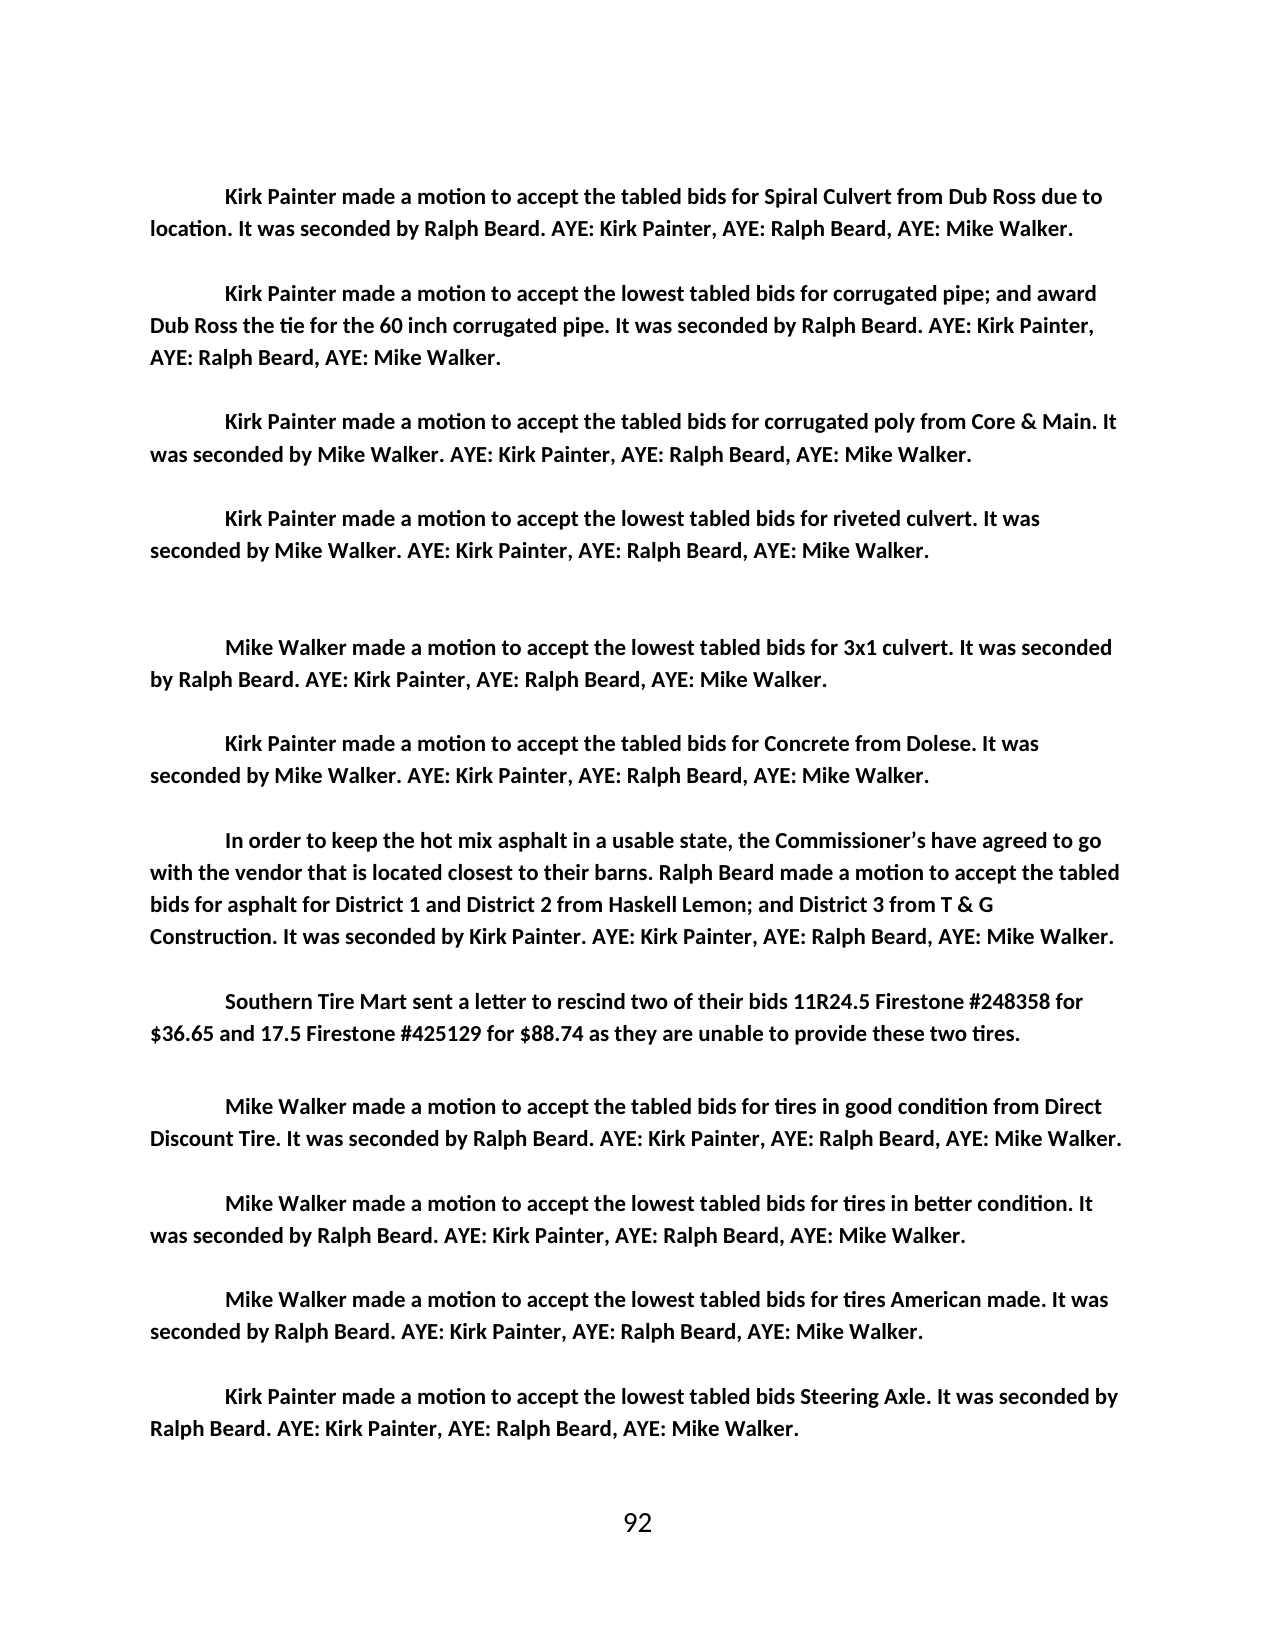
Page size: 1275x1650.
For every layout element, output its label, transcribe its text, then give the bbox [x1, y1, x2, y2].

text Kirk Painter made a motion to accept the lowest tabled bids Steering Axle. It was seconded by Ralph Beard. AYE: Kirk Painter, AYE: Ralph Beard, AYE: Mike Walker. [150, 1382, 1125, 1442]
text Mike Walker made a motion to accept the lowest tabled bids for 3x1 culvert. It was seconded by Ralph Beard. AYE: Kirk Painter, AYE: Ralph Beard, AYE: Mike Walker. [150, 633, 1125, 693]
text Kirk Painter made a motion to accept the lowest tabled bids for riveted culvert. It was seconded by Mike Walker. AYE: Kirk Painter, AYE: Ralph Beard, AYE: Mike Walker. [150, 504, 1125, 564]
text Mike Walker made a motion to accept the tabled bids for tires in good condition from Direct Discount Tire. It was seconded by Ralph Beard. AYE: Kirk Painter, AYE: Ralph Beard, AYE: Mike Walker. [150, 1092, 1125, 1152]
text Mike Walker made a motion to accept the lowest tabled bids for tires American made. It was seconded by Ralph Beard. AYE: Kirk Painter, AYE: Ralph Beard, AYE: Mike Walker. [150, 1285, 1125, 1346]
text In order to keep the hot mix asphalt in a usable state, the Commissioner’s have agreed to go with the vendor that is located closest to their barns. Ralph Beard made a motion to accept the tabled bids for asphalt for District 1 and District 2 from Haskell Lemon; and District 3 from T & G Construction. It was seconded by Kirk Painter. AYE: Kirk Painter, AYE: Ralph Beard, AYE: Mike Walker. [150, 826, 1125, 951]
text Mike Walker made a motion to accept the lowest tabled bids for tires in better condition. It was seconded by Ralph Beard. AYE: Kirk Painter, AYE: Ralph Beard, AYE: Mike Walker. [150, 1189, 1125, 1249]
text Kirk Painter made a motion to accept the lowest tabled bids for corrugated pipe; and award Dub Ross the tie for the 60 inch corrugated pipe. It was seconded by Ralph Beard. AYE: Kirk Painter, AYE: Ralph Beard, AYE: Mike Walker. [150, 279, 1125, 371]
text Kirk Painter made a motion to accept the tabled bids for corrugated poly from Core & Main. It was seconded by Mike Walker. AYE: Kirk Painter, AYE: Ralph Beard, AYE: Mike Walker. [150, 407, 1125, 468]
text Southern Tire Mart sent a letter to rescind two of their bids 11R24.5 Firestone #248358 for $36.65 and 17.5 Firestone #425129 for $88.74 as they are unable to provide these two tires. [150, 987, 1125, 1047]
text Kirk Painter made a motion to accept the tabled bids for Spiral Culvert from Dub Ross due to location. It was seconded by Ralph Beard. AYE: Kirk Painter, AYE: Ralph Beard, AYE: Mike Walker. [150, 182, 1125, 242]
text Kirk Painter made a motion to accept the tabled bids for Concrete from Dolese. It was seconded by Mike Walker. AYE: Kirk Painter, AYE: Ralph Beard, AYE: Mike Walker. [150, 729, 1125, 789]
